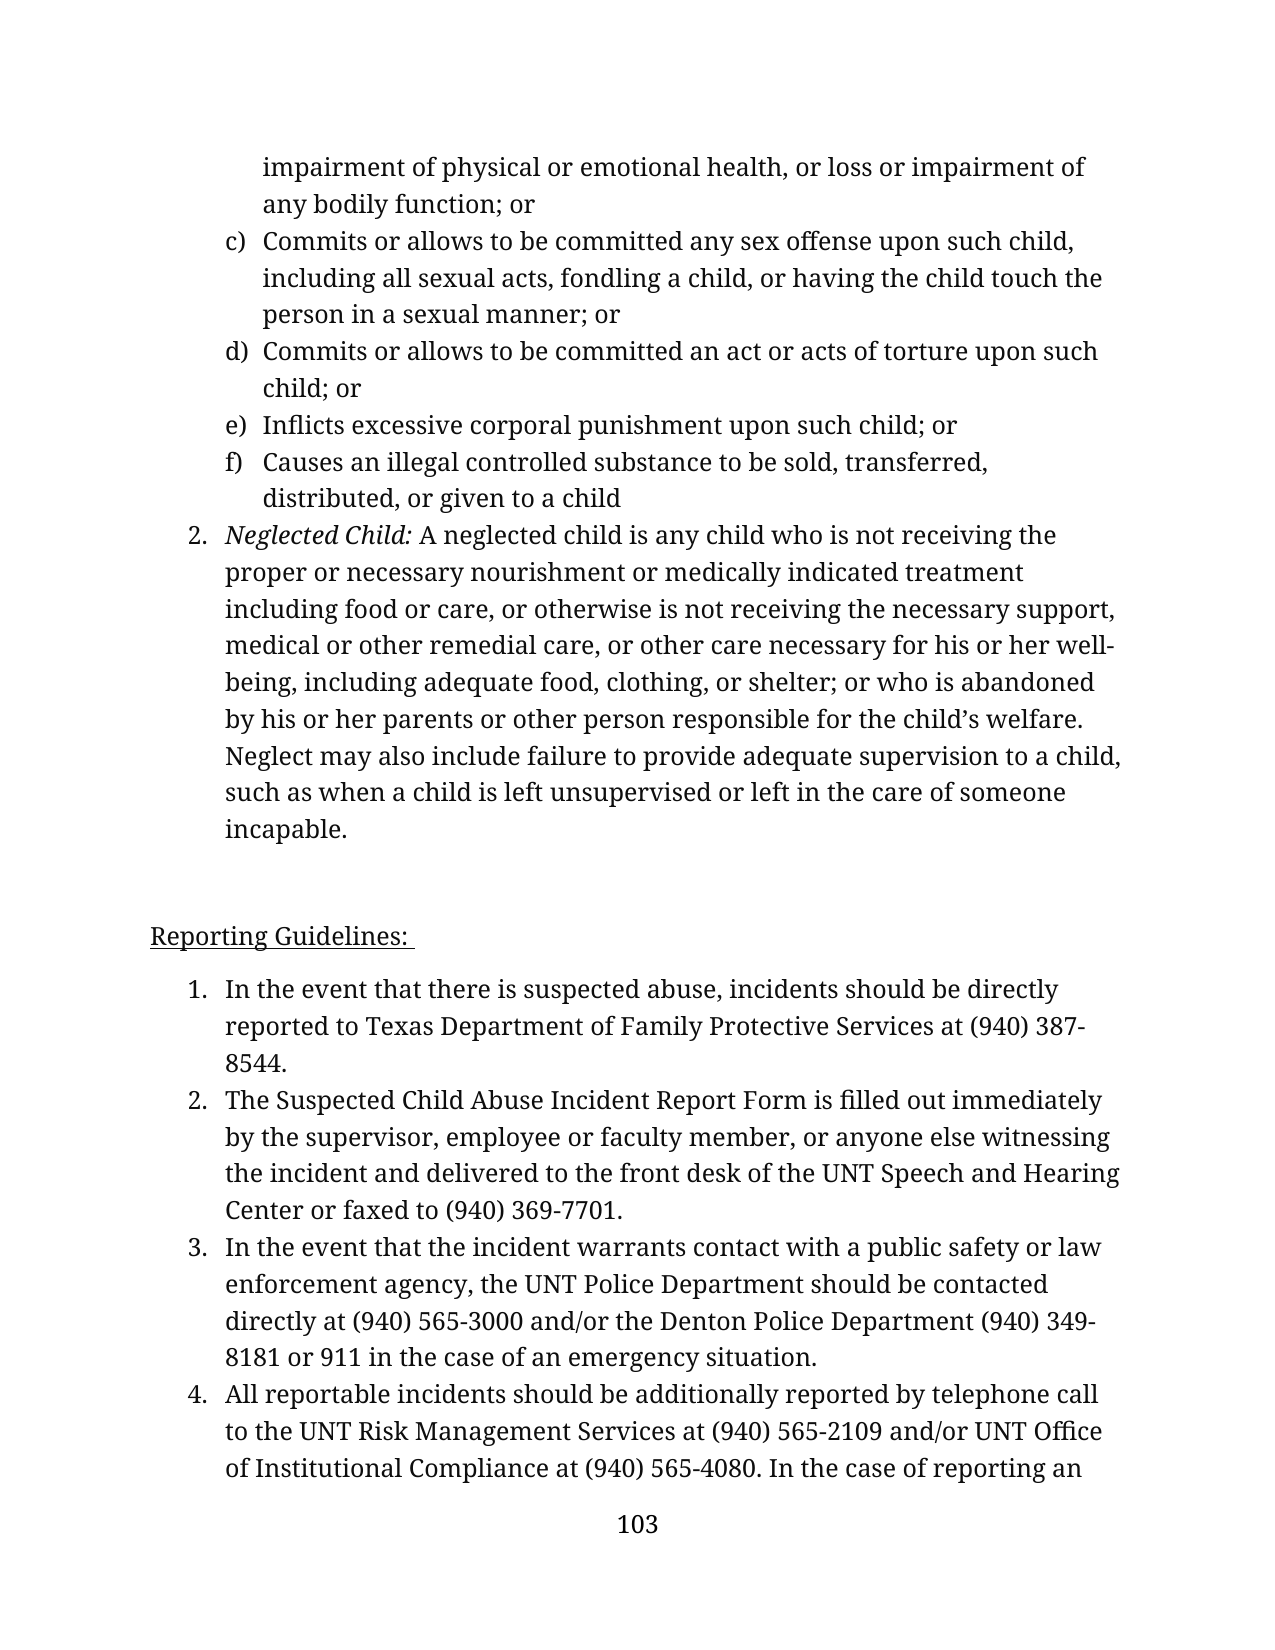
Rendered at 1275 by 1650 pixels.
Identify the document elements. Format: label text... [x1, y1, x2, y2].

list In the event that there is suspected abuse, incidents should be directly reported to Texas Department of Family Protective Services at (940) 387-8544. [187, 972, 1125, 1080]
list Commits or allows to be committed any sex offense upon such child, including all sexual acts, fondling a child, or having the child touch the person in a sexual manner; or [225, 223, 1125, 331]
text Reporting Guidelines: [150, 919, 1125, 953]
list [187, 1377, 1125, 1484]
list In the event that the incident warrants contact with a public safety or law enforcement agency, the UNT Police Department should be contacted directly at (940) 565-3000 and/or the Denton Police Department (940) 349-8181 or 911 in the case of an emergency situation. [187, 1229, 1125, 1374]
list Inflicts excessive corporal punishment upon such child; or [225, 407, 1125, 441]
list The Suspected Child Abuse Incident Report Form is filled out immediately by the supervisor, employee or faculty member, or anyone else witnessing the incident and delivered to the front desk of the UNT Speech and Hearing Center or faxed to (940) 369-7701. [187, 1082, 1125, 1227]
list Causes an illegal controlled substance to be sold, transferred, distributed, or given to a child [225, 444, 1125, 515]
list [225, 150, 1125, 221]
list Neglected Child: A neglected child is any child who is not receiving the proper or necessary nourishment or medically indicated treatment including food or care, or otherwise is not receiving the necessary support, medical or other remedial care, or other care necessary for his or her well-being, including adequate food, clothing, or shelter; or who is abandoned by his or her parents or other person responsible for the child’s welfare. Neglect may also include failure to provide adequate supervision to a child, such as when a child is left unsupervised or left in the care of someone incapable. [187, 518, 1125, 846]
list Commits or allows to be committed an act or acts of torture upon such child; or [225, 334, 1125, 405]
